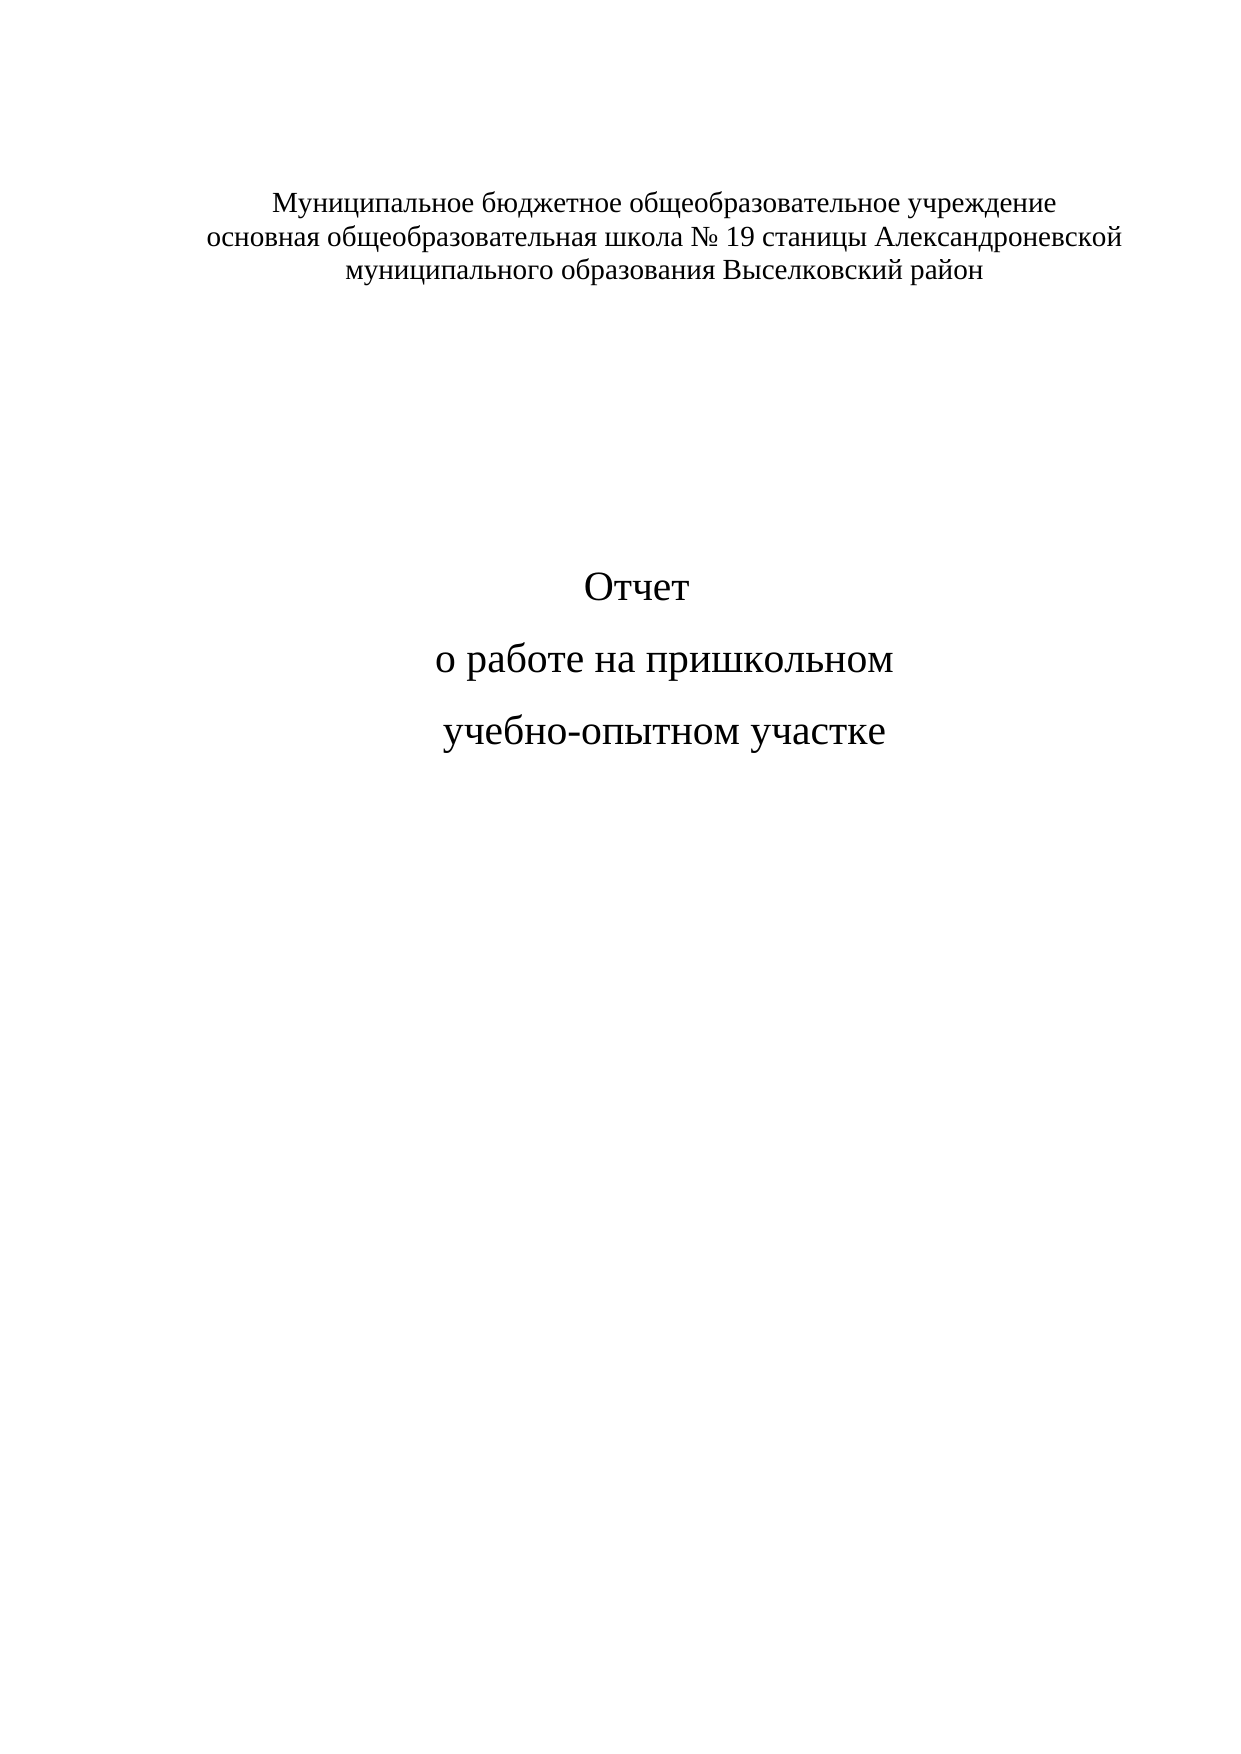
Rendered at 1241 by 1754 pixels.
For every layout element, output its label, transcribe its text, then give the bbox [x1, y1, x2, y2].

text Муниципальное бюджетное общеобразовательное учреждение [177, 185, 1152, 219]
text учебно-опытном участке [177, 705, 1152, 753]
text о работе на пришкольном [177, 633, 1152, 681]
text основная общеобразовательная школа № 19 станицы Александроневской муниципального образования Выселковский район [177, 219, 1152, 286]
text Отчет [177, 561, 1152, 609]
